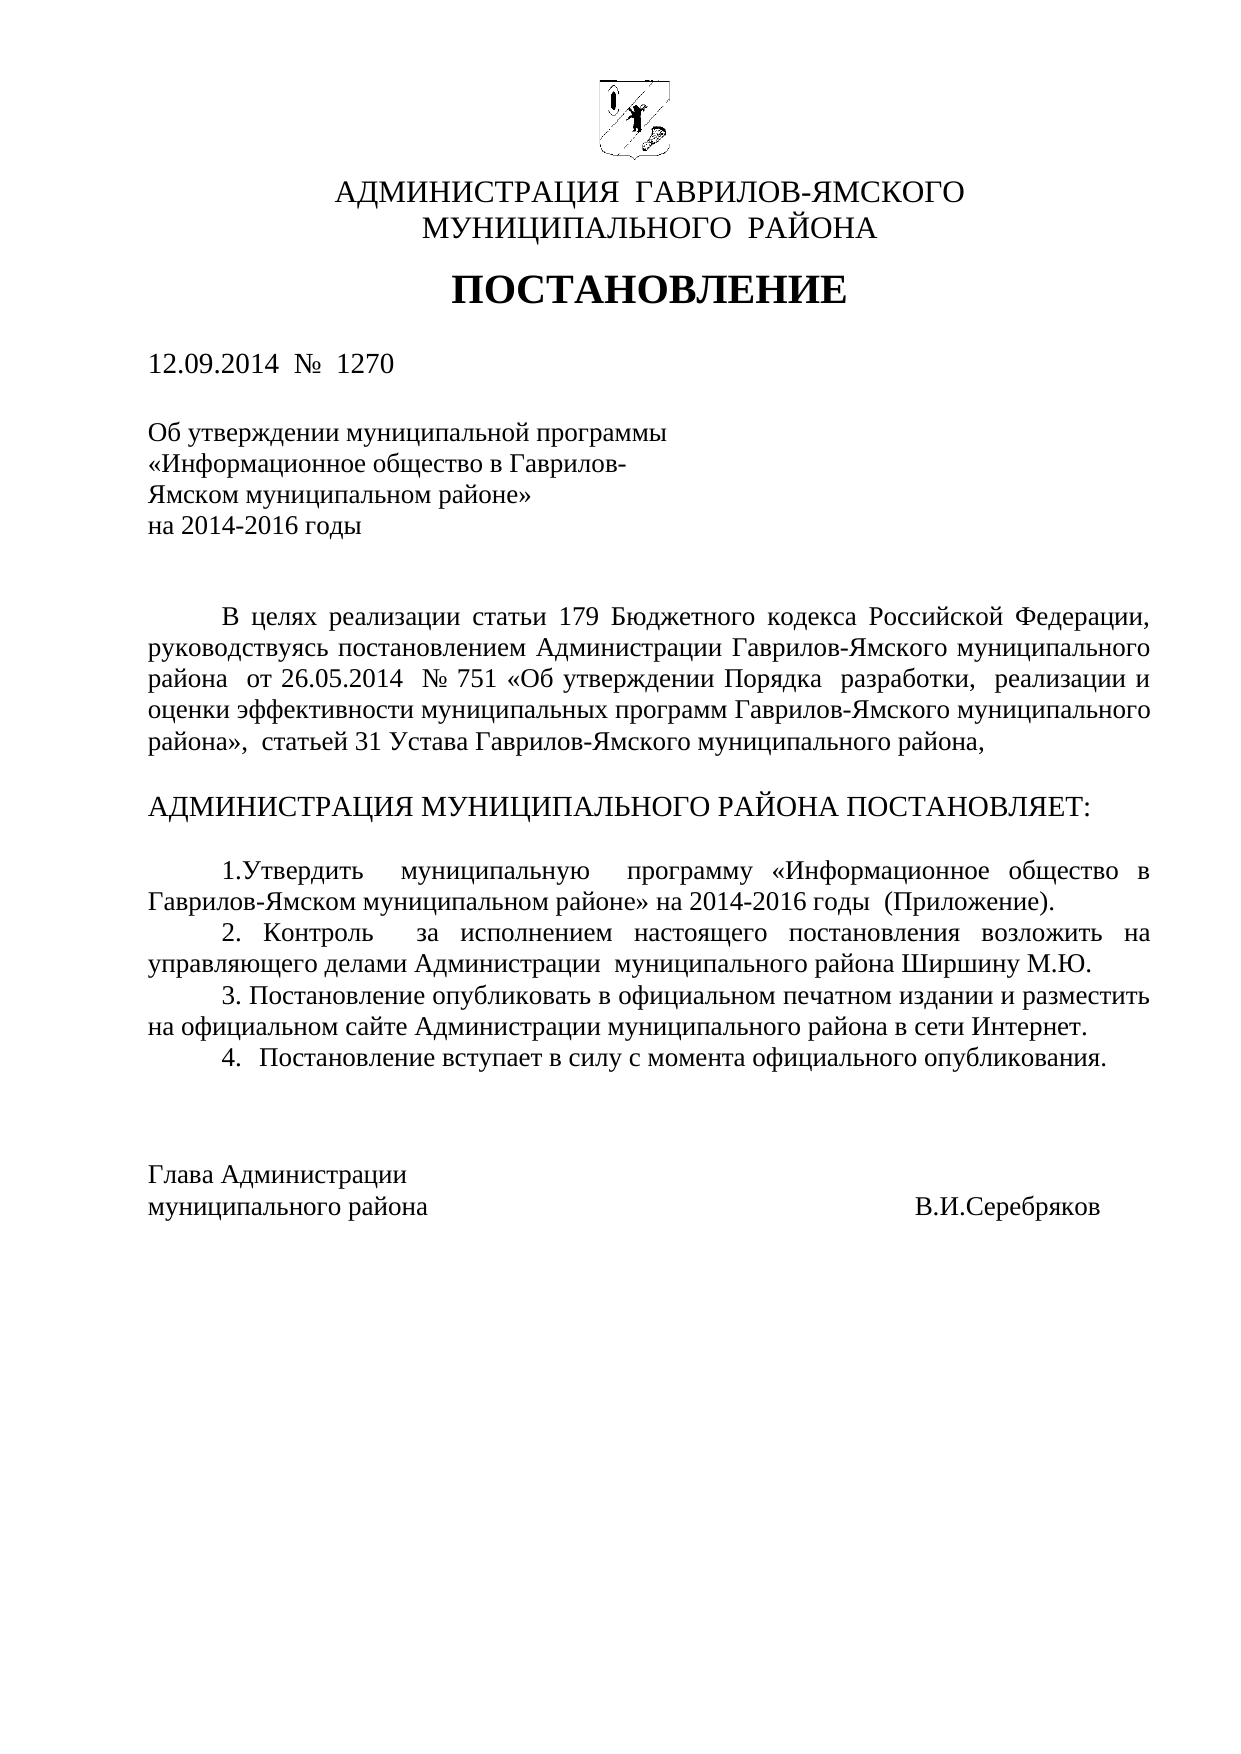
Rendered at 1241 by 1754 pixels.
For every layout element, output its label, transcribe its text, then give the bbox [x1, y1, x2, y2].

text 2. Контроль за исполнением настоящего постановления возложить на управляющего делами Администрации муниципального района Ширшину М.Ю. [148, 916, 1152, 979]
text В целях реализации статьи 179 Бюджетного кодекса Российской Федерации, руководствуясь постановлением Администрации Гаврилов-Ямского муниципального района от 26.05.2014 № 751 «Об утверждении Порядка разработки, реализации и оценки эффективности муниципальных программ Гаврилов-Ямского муниципального района», статьей 31 Устава Гаврилов-Ямского муниципального района, [148, 600, 1152, 756]
text Глава Администрации [148, 1158, 1152, 1189]
text МУНИЦИПАЛЬНОГО РАЙОНА [148, 210, 1152, 246]
text Об утверждении муниципальной программы [148, 416, 1152, 447]
list Постановление вступает в силу с момента официального опубликования. [221, 1041, 1152, 1072]
text 1.Утвердить муниципальную программу «Информационное общество в Гаврилов-Ямском муниципальном районе» на 2014-2016 годы (Приложение). [148, 854, 1152, 916]
text на 2014-2016 годы [148, 509, 1152, 540]
text АДМИНИСТРАЦИЯ МУНИЦИПАЛЬНОГО РАЙОНА ПОСТАНОВЛЯЕТ: [148, 789, 1152, 823]
text ПОСТАНОВЛЕНИЕ [148, 265, 1152, 313]
text АДМИНИСТРАЦИЯ ГАВРИЛОВ-ЯМСКОГО [148, 174, 1152, 210]
text муниципального района В.И.Серебряков [148, 1189, 1152, 1221]
text 3. Постановление опубликовать в официальном печатном издании и разместить на официальном сайте Администрации муниципального района в сети Интернет. [148, 979, 1152, 1041]
text 12.09.2014 № 1270 [148, 346, 1152, 380]
text Ямском муниципальном районе» [148, 478, 1152, 509]
picture [599, 80, 670, 160]
text «Информационное общество в Гаврилов- [148, 447, 1152, 478]
